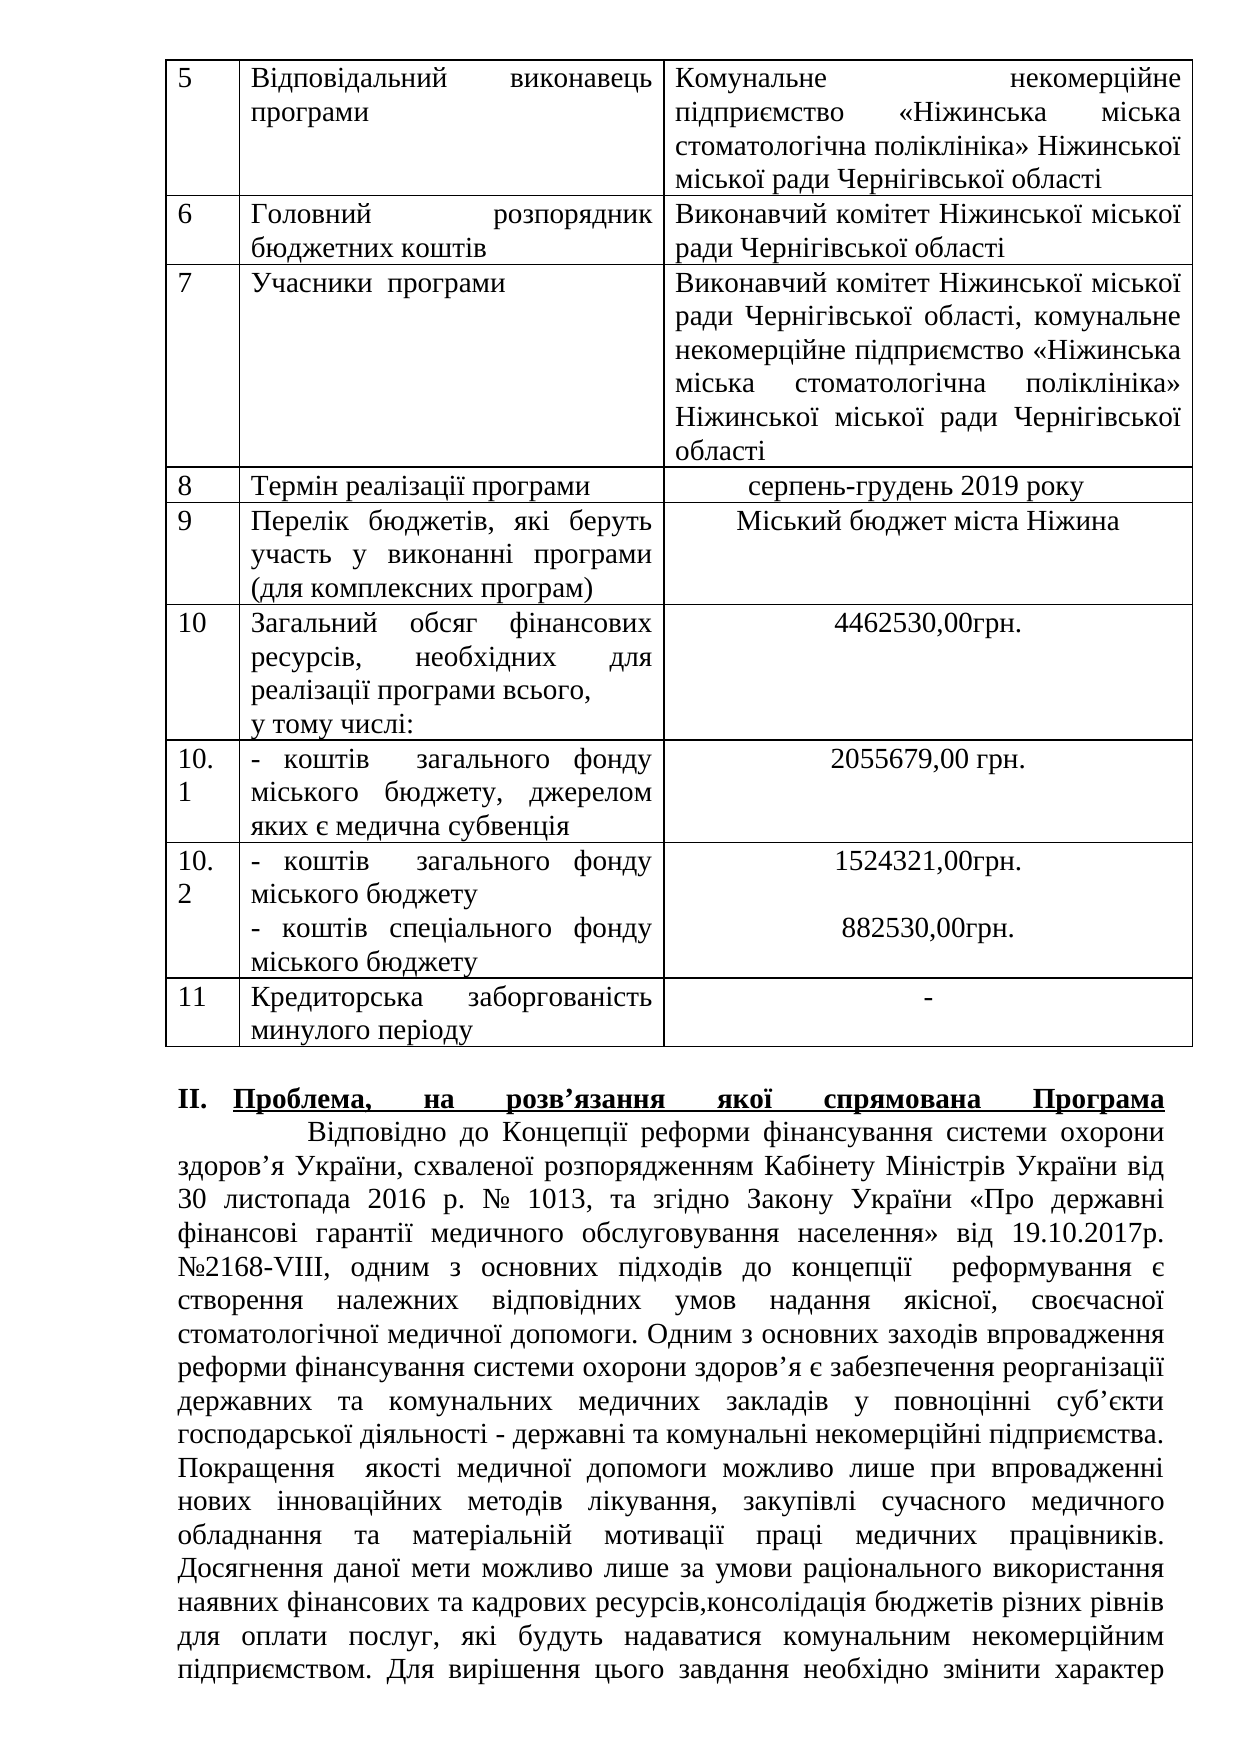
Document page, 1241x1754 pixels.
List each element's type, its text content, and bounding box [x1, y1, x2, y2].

table_cell 9 [167, 503, 239, 603]
table_cell Термін реалізації програми [240, 468, 663, 501]
table_cell 2055679,00 грн. [665, 741, 1192, 841]
table_cell Виконавчий комітет Ніжинської міської ради Чернігівської області, комунальне некомерційне підприємство «Ніжинська міська стоматологічна поліклініка» Ніжинської міської ради Чернігівської області [665, 265, 1192, 466]
table_cell 7 [167, 265, 239, 466]
table_cell Відповідальний виконавець програми [240, 61, 663, 195]
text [177, 1081, 1165, 1685]
table_cell Міський бюджет міста Ніжина [665, 503, 1192, 603]
table_cell Перелік бюджетів, які беруть участь у виконанні програми (для комплексних програм) [240, 503, 663, 603]
table_cell Головний розпорядник бюджетних коштів [240, 196, 663, 263]
table_cell - коштів загального фонду міського бюджету - коштів спеціального фонду міського бюджету [240, 843, 663, 977]
table_cell Загальний обсяг фінансових ресурсів, необхідних для реалізації програми всього, у тому числі: [240, 605, 663, 739]
table_cell 1524321,00грн. 882530,00грн. [665, 843, 1192, 977]
table_cell 10.2 [167, 843, 239, 977]
table_cell 11 [167, 979, 239, 1046]
table_cell 6 [167, 196, 239, 263]
table_cell - [665, 979, 1192, 1046]
table_cell - коштів загального фонду міського бюджету, джерелом яких є медична субвенція [240, 741, 663, 841]
table_cell серпень-грудень 2019 року [665, 468, 1192, 501]
table_cell Кредиторська заборгованість минулого періоду [240, 979, 663, 1046]
table_cell Учасники програми [240, 265, 663, 466]
table_cell 8 [167, 468, 239, 501]
table_cell 10.1 [167, 741, 239, 841]
table_cell 4462530,00грн. [665, 605, 1192, 739]
table_cell 10 [167, 605, 239, 739]
table_cell 5 [167, 61, 239, 195]
table_cell Виконавчий комітет Ніжинської міської ради Чернігівської області [665, 196, 1192, 263]
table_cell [665, 61, 1192, 195]
